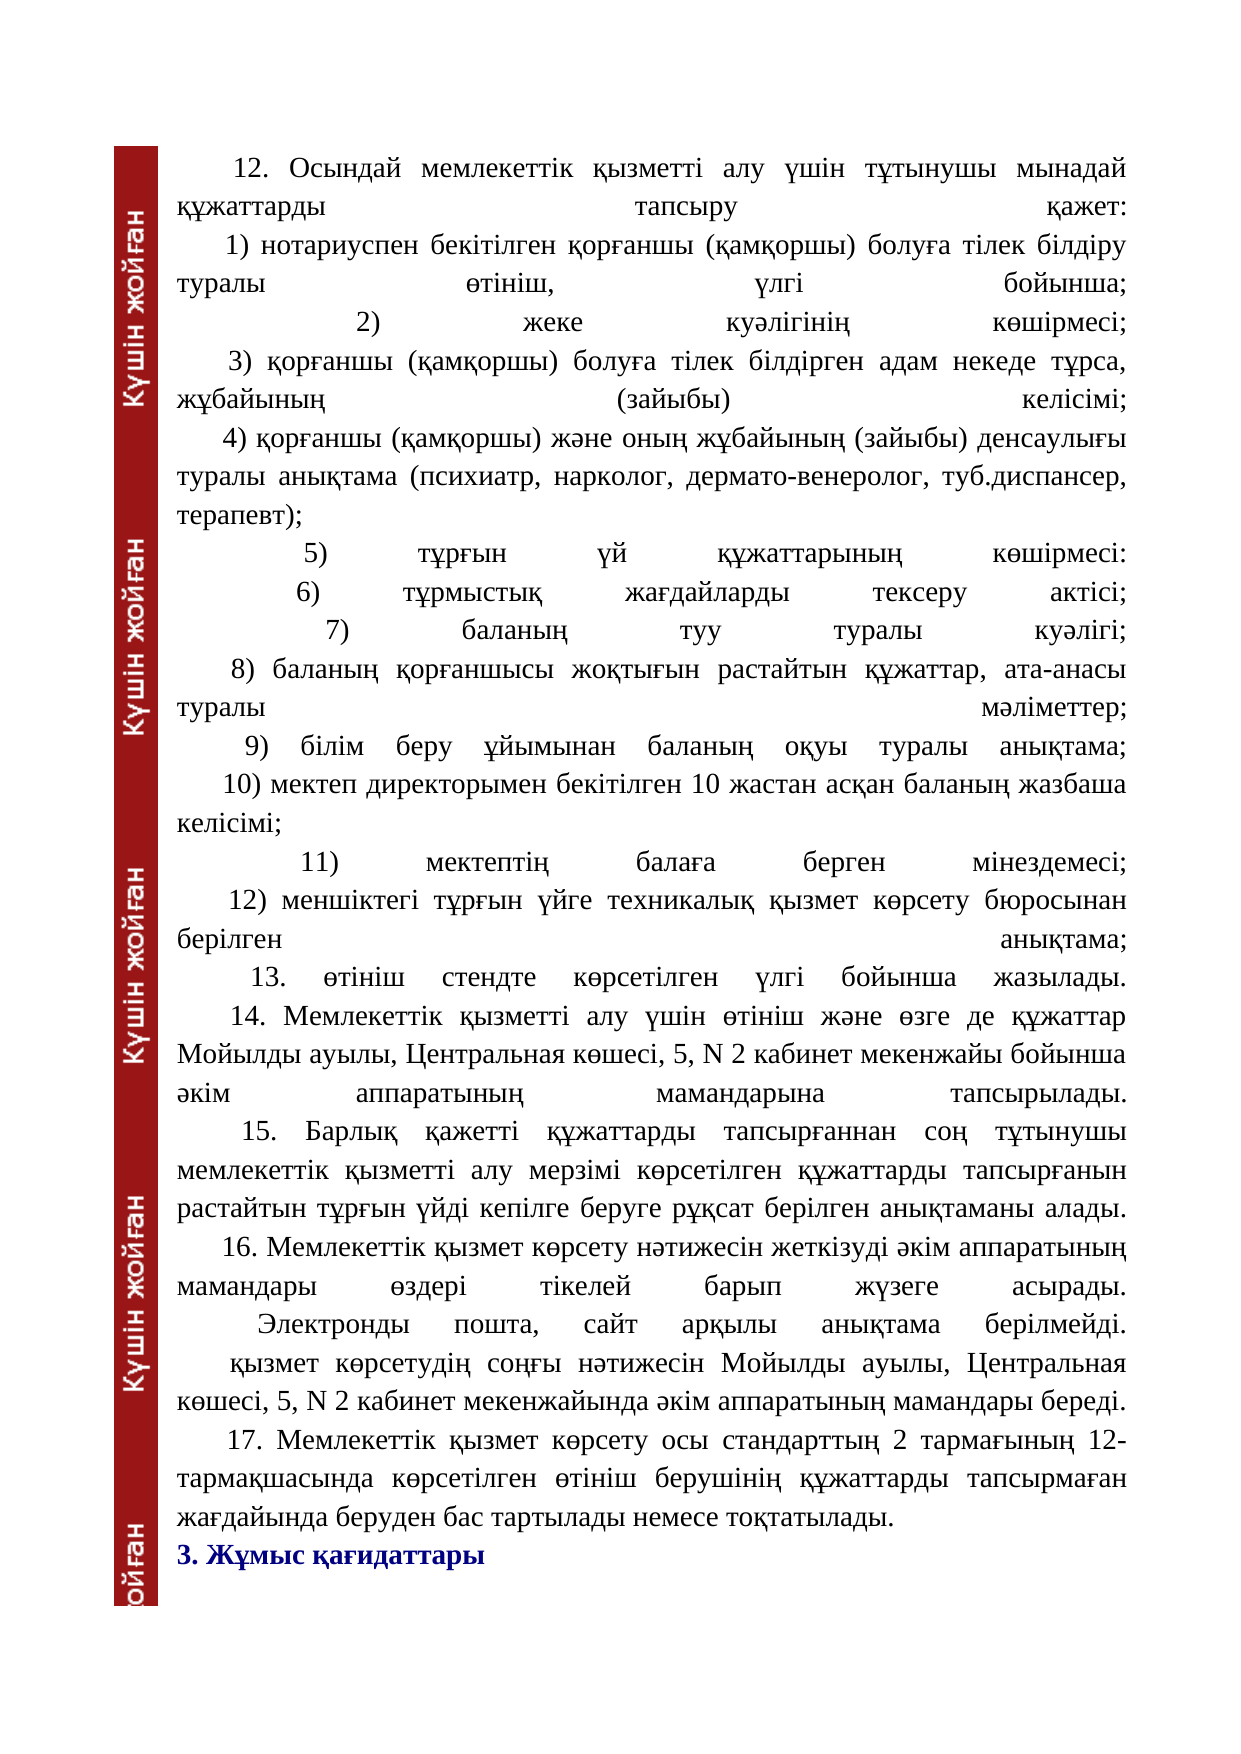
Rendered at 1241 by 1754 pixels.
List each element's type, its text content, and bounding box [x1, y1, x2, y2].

picture [114, 1532, 158, 1537]
text 3. Жұмыс қағидаттары [112, 1537, 1128, 1571]
picture [114, 146, 158, 150]
text 12. Осындай мемлекеттік қызметті алу үшін тұтынушы мынадай құжаттарды тапсыру қажет: 1) нотариуспен бекітілген қорғаншы (қамқоршы) болуға тілек білдіру туралы өтініш, үлгі бойынша; 2) жеке куәлігінің көшірмесі; 3) қорғаншы (қамқоршы) болуға тілек білдірген адам некеде тұрса, жұбайының (зайыбы) келісімі; 4) қорғаншы (қамқоршы) және оның жұбайының (зайыбы) денсаулығы туралы анықтама (психиатр, нарколог, дермато-венеролог, туб.диспансер, терапевт); 5) тұрғын үй құжаттарының көшірмесі: 6) тұрмыстық жағдайларды тексеру актісі; 7) баланың туу туралы куәлігі; 8) баланың қорғаншысы жоқтығын растайтын құжаттар, ата-анасы туралы мәліметтер; 9) білім беру ұйымынан баланың оқуы туралы анықтама; 10) мектеп директорымен бекітілген 10 жастан асқан баланың жазбаша келісімі; 11) мектептің балаға берген мінездемесі; 12) меншіктегі тұрғын үйге техникалық қызмет көрсету бюросынан берілген анықтама; 13. өтініш стендте көрсетілген үлгі бойынша жазылады. 14. Мемлекеттік қызметті алу үшін өтініш және өзге де құжаттар Мойылды ауылы, Центральная көшесі, 5, N 2 кабинет мекенжайы бойынша әкім аппаратының мамандарына тапсырылады. 15. Барлық қажетті құжаттарды тапсырғаннан соң тұтынушы мемлекеттік қызметті алу мерзімі көрсетілген құжаттарды тапсырғанын растайтын тұрғын үйді кепілге беруге рұқсат берілген анықтаманы алады. 16. Мемлекеттік қызмет көрсету нәтижесін жеткізуді әкім аппаратының мамандары өздері тікелей барып жүзеге асырады. Электронды пошта, сайт арқылы анықтама берілмейді. қызмет көрсетудің соңғы нәтижесін Мойылды ауылы, Центральная көшесі, 5, N 2 кабинет мекенжайында әкім аппаратының мамандары береді. 17. Мемлекеттік қызмет көрсету осы стандарттың 2 тармағының 12-тармақшасында көрсетілген өтініш берушінің құжаттарды тапсырмаған жағдайында беруден бас тартылады немесе тоқтатылады. [112, 150, 1128, 1532]
picture [114, 1571, 158, 1606]
